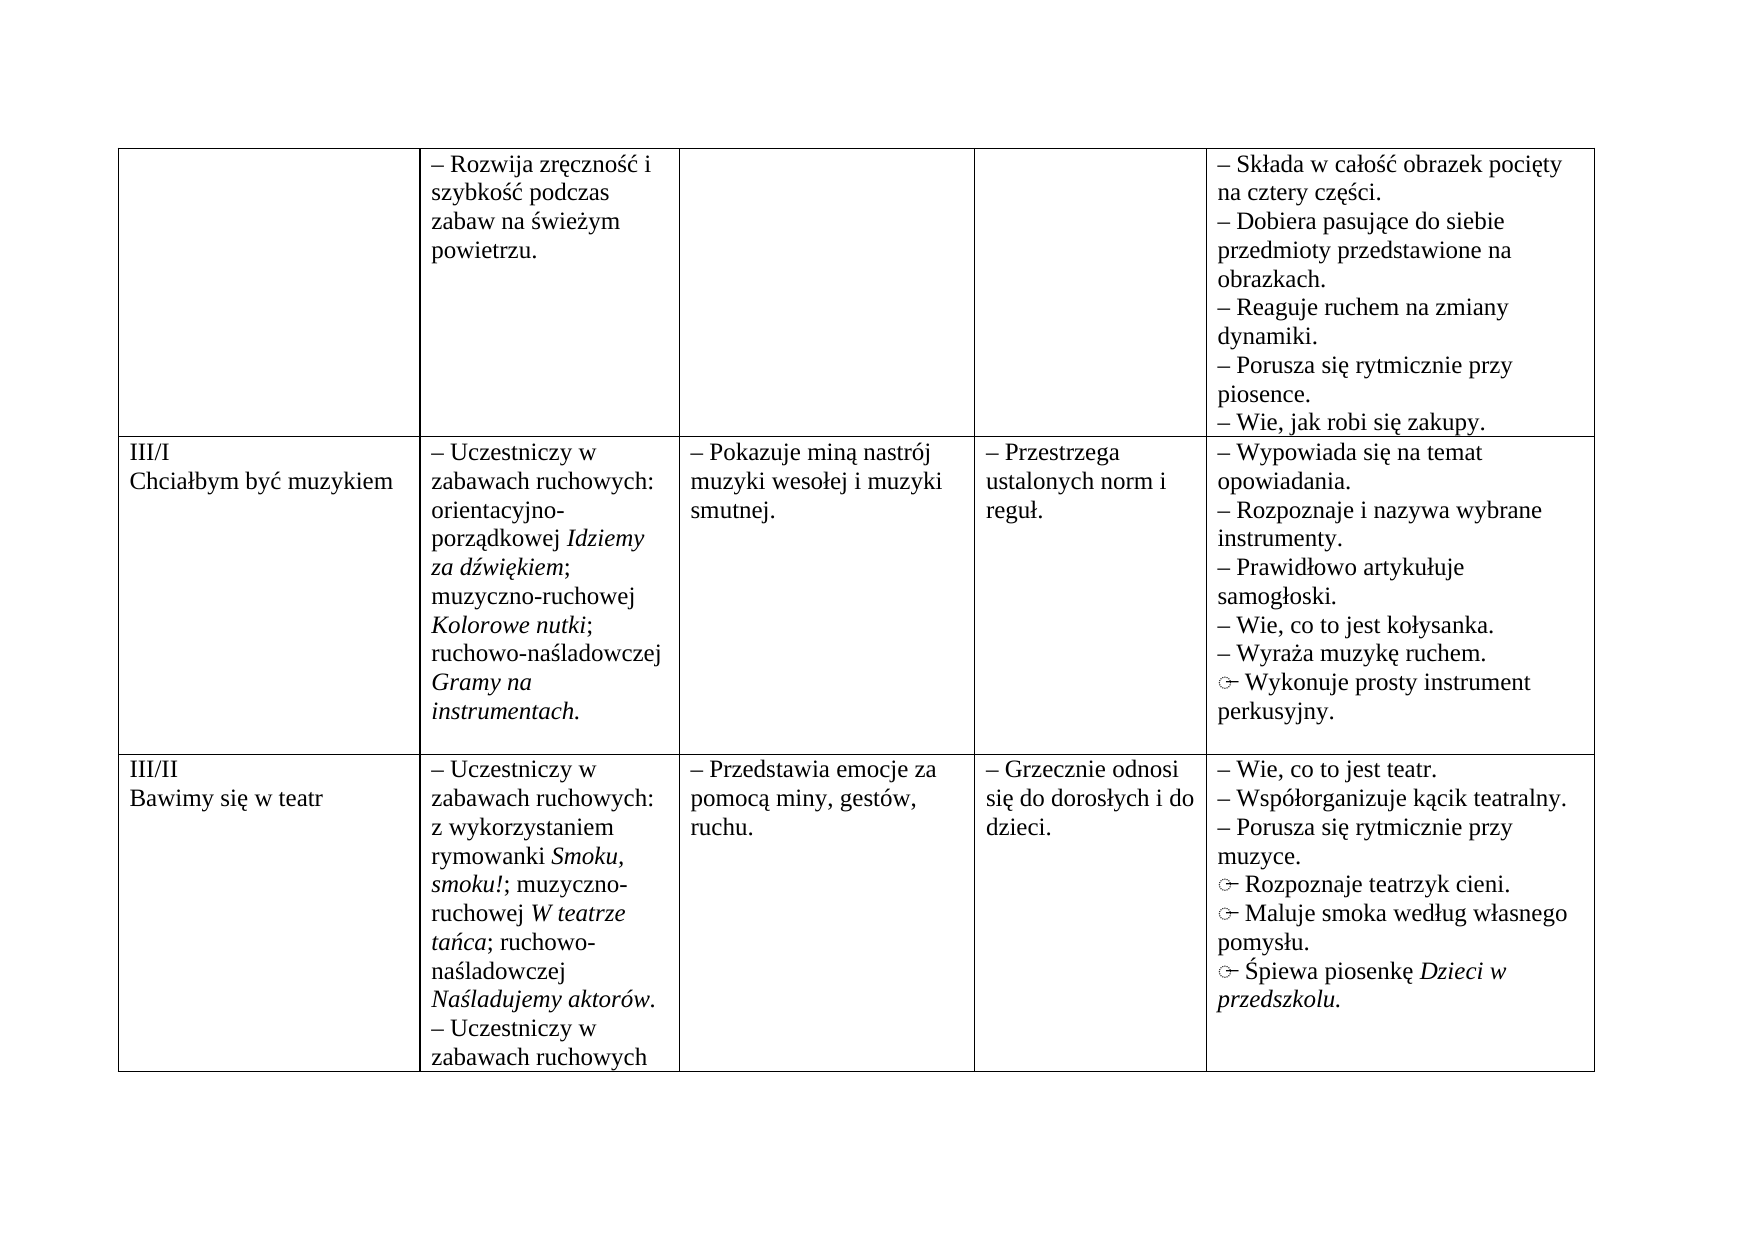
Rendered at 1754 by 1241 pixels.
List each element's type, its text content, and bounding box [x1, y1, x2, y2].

table_cell – Przestrzega ustalonych norm i reguł. [975, 437, 1206, 753]
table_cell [975, 755, 1206, 1071]
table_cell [119, 755, 419, 1071]
table_cell – Wypowiada się na temat opowiadania. – Rozpoznaje i nazywa wybrane instrumenty. – Prawidłowo artykułuje samogłoski. – Wie, co to jest kołysanka. – Wyraża muzykę ruchem. ̶ Wykonuje prosty instrument perkusyjny. [1207, 437, 1594, 753]
table_cell – Pokazuje miną nastrój muzyki wesołej i muzyki smutnej. [680, 437, 974, 753]
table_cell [421, 149, 679, 436]
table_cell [1207, 149, 1594, 436]
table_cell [680, 149, 974, 436]
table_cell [1207, 755, 1594, 1071]
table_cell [975, 149, 1206, 436]
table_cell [119, 149, 419, 436]
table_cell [680, 755, 974, 1071]
table_cell – Uczestniczy w zabawach ruchowych: orientacyjno-porządkowej Idziemy za dźwiękiem; muzyczno-ruchowej Kolorowe nutki; ruchowo-naśladowczej Gramy na instrumentach. [421, 437, 679, 753]
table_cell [421, 755, 679, 1071]
table_cell III/I Chciałbym być muzykiem [119, 437, 419, 753]
